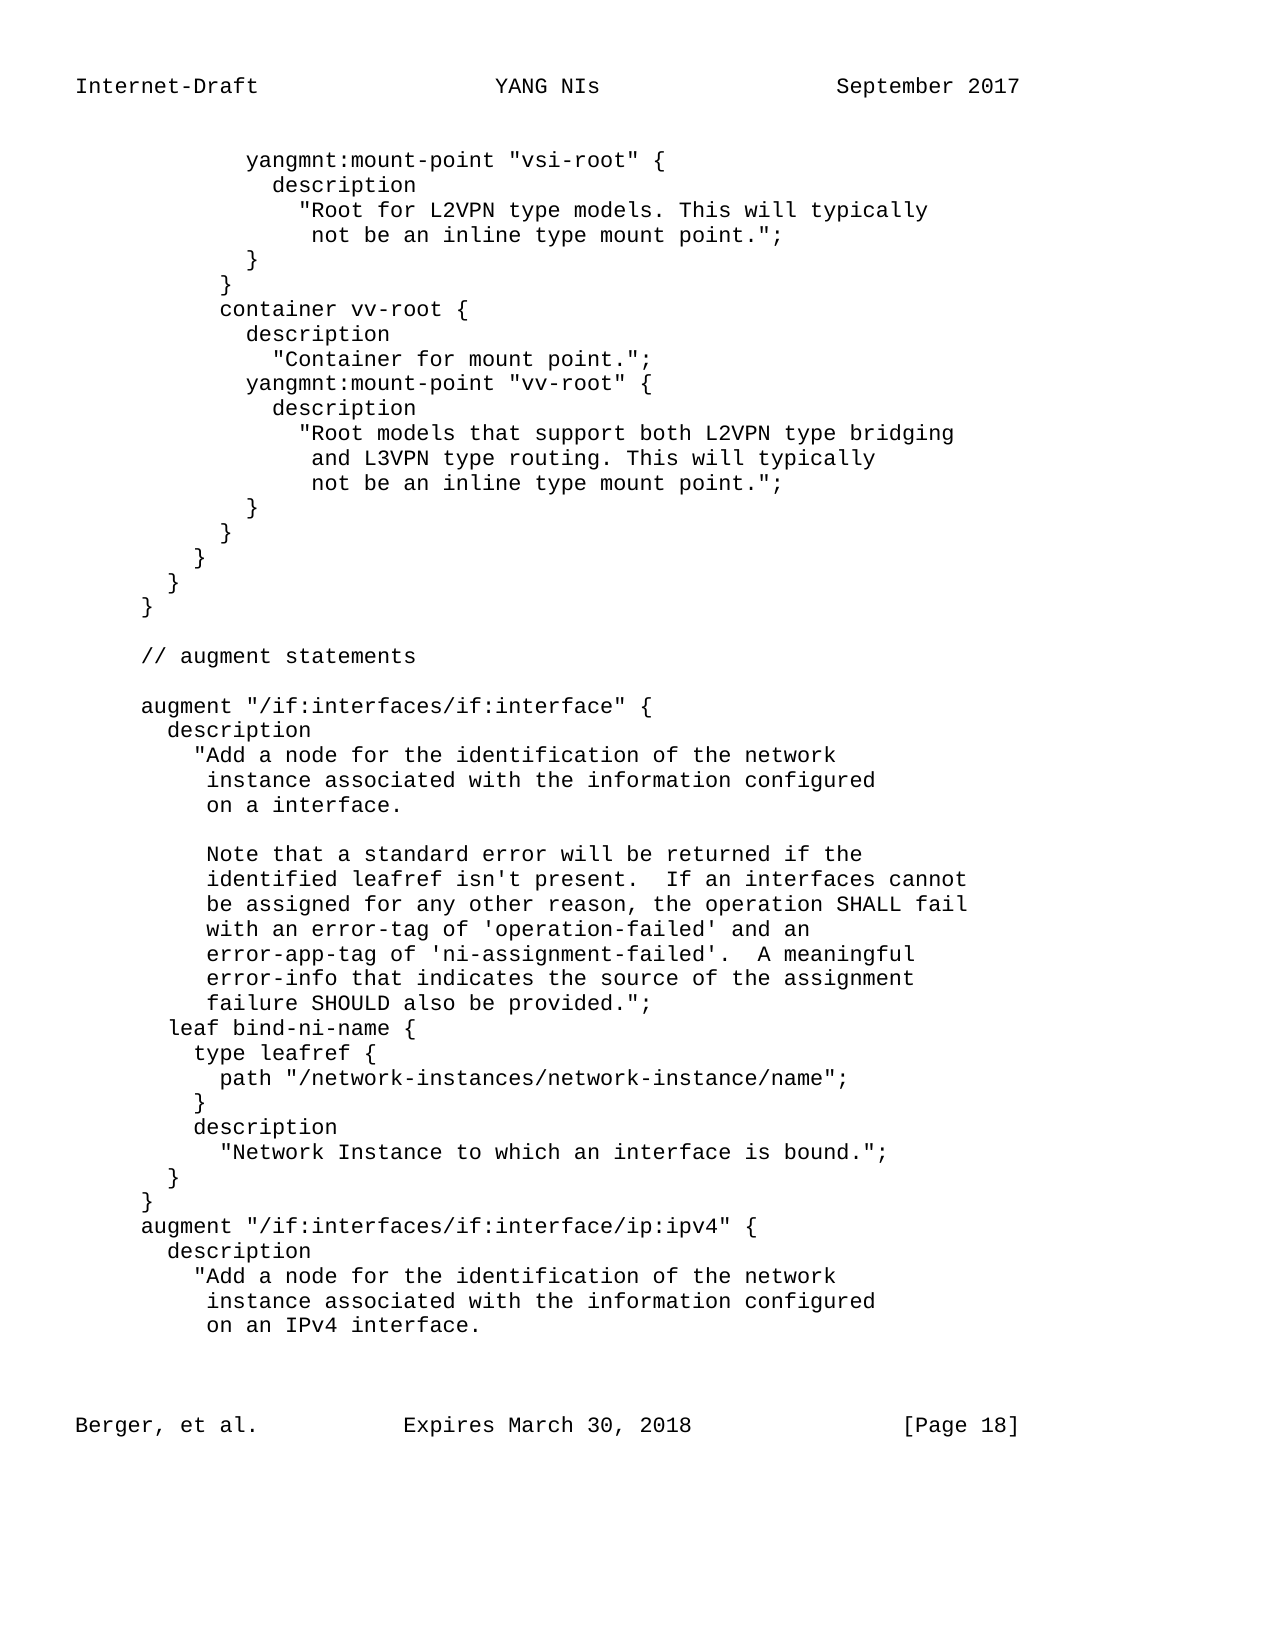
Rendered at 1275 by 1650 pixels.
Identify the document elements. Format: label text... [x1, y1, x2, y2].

text "Add a node for the identification of the network [75, 744, 1200, 769]
text description [75, 1240, 1200, 1265]
text container vv-root { [75, 298, 1200, 323]
text "Add a node for the identification of the network [75, 1265, 1200, 1290]
text Note that a standard error will be returned if the [75, 843, 1200, 868]
text Berger, et al. Expires March 30, 2018 [Page 18] [75, 1414, 1200, 1438]
text identified leafref isn't present. If an interfaces cannot [75, 868, 1200, 893]
text augment "/if:interfaces/if:interface" { [75, 695, 1200, 719]
text on a interface. [75, 794, 1200, 819]
text } [75, 1091, 1200, 1116]
text } [75, 571, 1200, 596]
text description [75, 174, 1200, 199]
text error-info that indicates the source of the assignment [75, 967, 1200, 992]
text "Root for L2VPN type models. This will typically [75, 199, 1200, 224]
text // augment statements [75, 645, 1200, 670]
text } [75, 1166, 1200, 1191]
text not be an inline type mount point."; [75, 224, 1200, 248]
text description [75, 719, 1200, 744]
text instance associated with the information configured [75, 769, 1200, 794]
text instance associated with the information configured [75, 1290, 1200, 1314]
text leaf bind-ni-name { [75, 1017, 1200, 1042]
text } [75, 1191, 1200, 1215]
text yangmnt:mount-point "vsi-root" { [75, 149, 1200, 174]
text yangmnt:mount-point "vv-root" { [75, 372, 1200, 397]
text description [75, 1116, 1200, 1141]
text be assigned for any other reason, the operation SHALL fail [75, 893, 1200, 918]
text "Container for mount point."; [75, 348, 1200, 372]
text failure SHOULD also be provided."; [75, 992, 1200, 1017]
text with an error-tag of 'operation-failed' and an [75, 918, 1200, 943]
text } [75, 596, 1200, 620]
text type leafref { [75, 1042, 1200, 1067]
text } [75, 248, 1200, 273]
text } [75, 273, 1200, 298]
text "Root models that support both L2VPN type bridging [75, 422, 1200, 447]
text Internet-Draft YANG NIs September 2017 [75, 75, 1200, 100]
text and L3VPN type routing. This will typically [75, 447, 1200, 472]
text } [75, 496, 1200, 521]
text } [75, 546, 1200, 571]
text path "/network-instances/network-instance/name"; [75, 1067, 1200, 1091]
text error-app-tag of 'ni-assignment-failed'. A meaningful [75, 943, 1200, 967]
text augment "/if:interfaces/if:interface/ip:ipv4" { [75, 1215, 1200, 1240]
text description [75, 323, 1200, 348]
text description [75, 397, 1200, 422]
text "Network Instance to which an interface is bound."; [75, 1141, 1200, 1166]
text } [75, 521, 1200, 546]
text not be an inline type mount point."; [75, 472, 1200, 496]
text on an IPv4 interface. [75, 1314, 1200, 1339]
